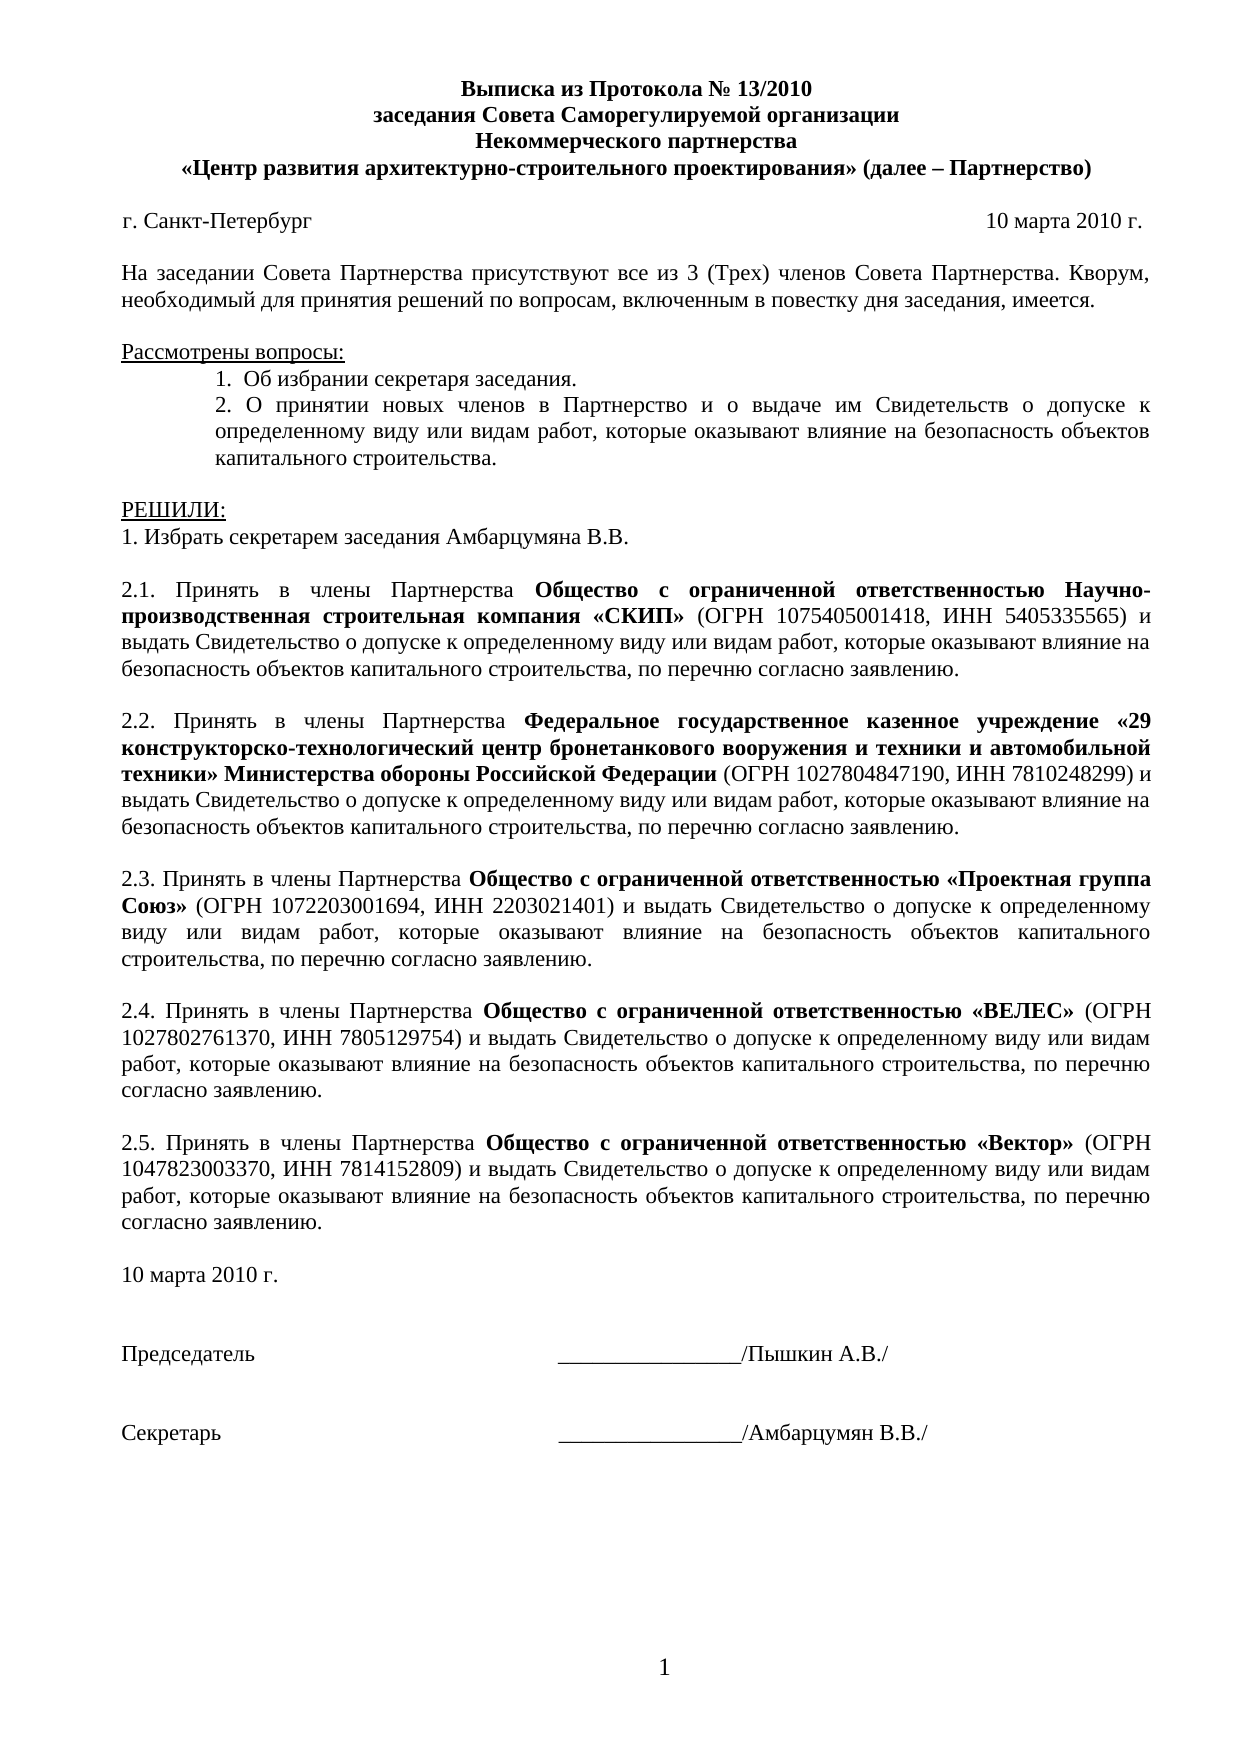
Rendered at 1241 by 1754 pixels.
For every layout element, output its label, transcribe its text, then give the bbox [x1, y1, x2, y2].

text 2.2. Принять в члены Партнерства Федеральное государственное казенное учреждение «29 конструкторско-технологический центр бронетанкового вооружения и техники и автомобильной техники» Министерства обороны Российской Федерации (ОГРН 1027804847190, ИНН 7810248299) и выдать Свидетельство о допуске к определенному виду или видам работ, которые оказывают влияние на безопасность объектов капитального строительства, по перечню согласно заявлению. [121, 707, 1152, 839]
text 2.4. Принять в члены Партнерства Общество с ограниченной ответственностью «ВЕЛЕС» (ОГРН 1027802761370, ИНН 7805129754) и выдать Свидетельство о допуске к определенному виду или видам работ, которые оказывают влияние на безопасность объектов капитального строительства, по перечню согласно заявлению. [121, 997, 1152, 1103]
text 1. Избрать секретарем заседания Амбарцумяна В.В. [121, 523, 1152, 549]
text Некоммерческого партнерства [121, 128, 1152, 154]
text 1. Об избрании секретаря заседания. [215, 365, 1152, 391]
text заседания Совета Саморегулируемой организации [121, 101, 1152, 128]
text Председатель ________________/Пышкин А.В./ [121, 1340, 1152, 1366]
text 2.1. Принять в члены Партнерства Общество с ограниченной ответственностью Научно-производственная строительная компания «СКИП» (ОГРН 1075405001418, ИНН 5405335565) и выдать Свидетельство о допуске к определенному виду или видам работ, которые оказывают влияние на безопасность объектов капитального строительства, по перечню согласно заявлению. [121, 576, 1152, 681]
text Секретарь ________________/Амбарцумян В.В./ [121, 1419, 1152, 1445]
text Выписка из Протокола № 13/2010 [121, 75, 1152, 101]
text РЕШИЛИ: [121, 497, 1152, 523]
text На заседании Совета Партнерства присутствуют все из 3 (Трех) членов Совета Партнерства. Кворум, необходимый для принятия решений по вопросам, включенным в повестку дня заседания, имеется. [121, 259, 1152, 312]
table_header г. Санкт-Петербург [111, 207, 632, 233]
table_header 10 марта 2010 г. [633, 207, 1154, 233]
text 2.3. Принять в члены Партнерства Общество с ограниченной ответственностью «Проектная группа Союз» (ОГРН 1072203001694, ИНН 2203021401) и выдать Свидетельство о допуске к определенному виду или видам работ, которые оказывают влияние на безопасность объектов капитального строительства, по перечню согласно заявлению. [121, 866, 1152, 971]
text Рассмотрены вопросы: [121, 338, 1152, 365]
text «Центр развития архитектурно-строительного проектирования» (далее – Партнерство) [121, 154, 1152, 180]
text 2. О принятии новых членов в Партнерство и о выдаче им Свидетельств о допуске к определенному виду или видам работ, которые оказывают влияние на безопасность объектов капитального строительства. [215, 391, 1152, 470]
text 2.5. Принять в члены Партнерства Общество с ограниченной ответственностью «Вектор» (ОГРН 1047823003370, ИНН 7814152809) и выдать Свидетельство о допуске к определенному виду или видам работ, которые оказывают влияние на безопасность объектов капитального строительства, по перечню согласно заявлению. [121, 1129, 1152, 1234]
text 10 марта 2010 г. [121, 1261, 1152, 1287]
